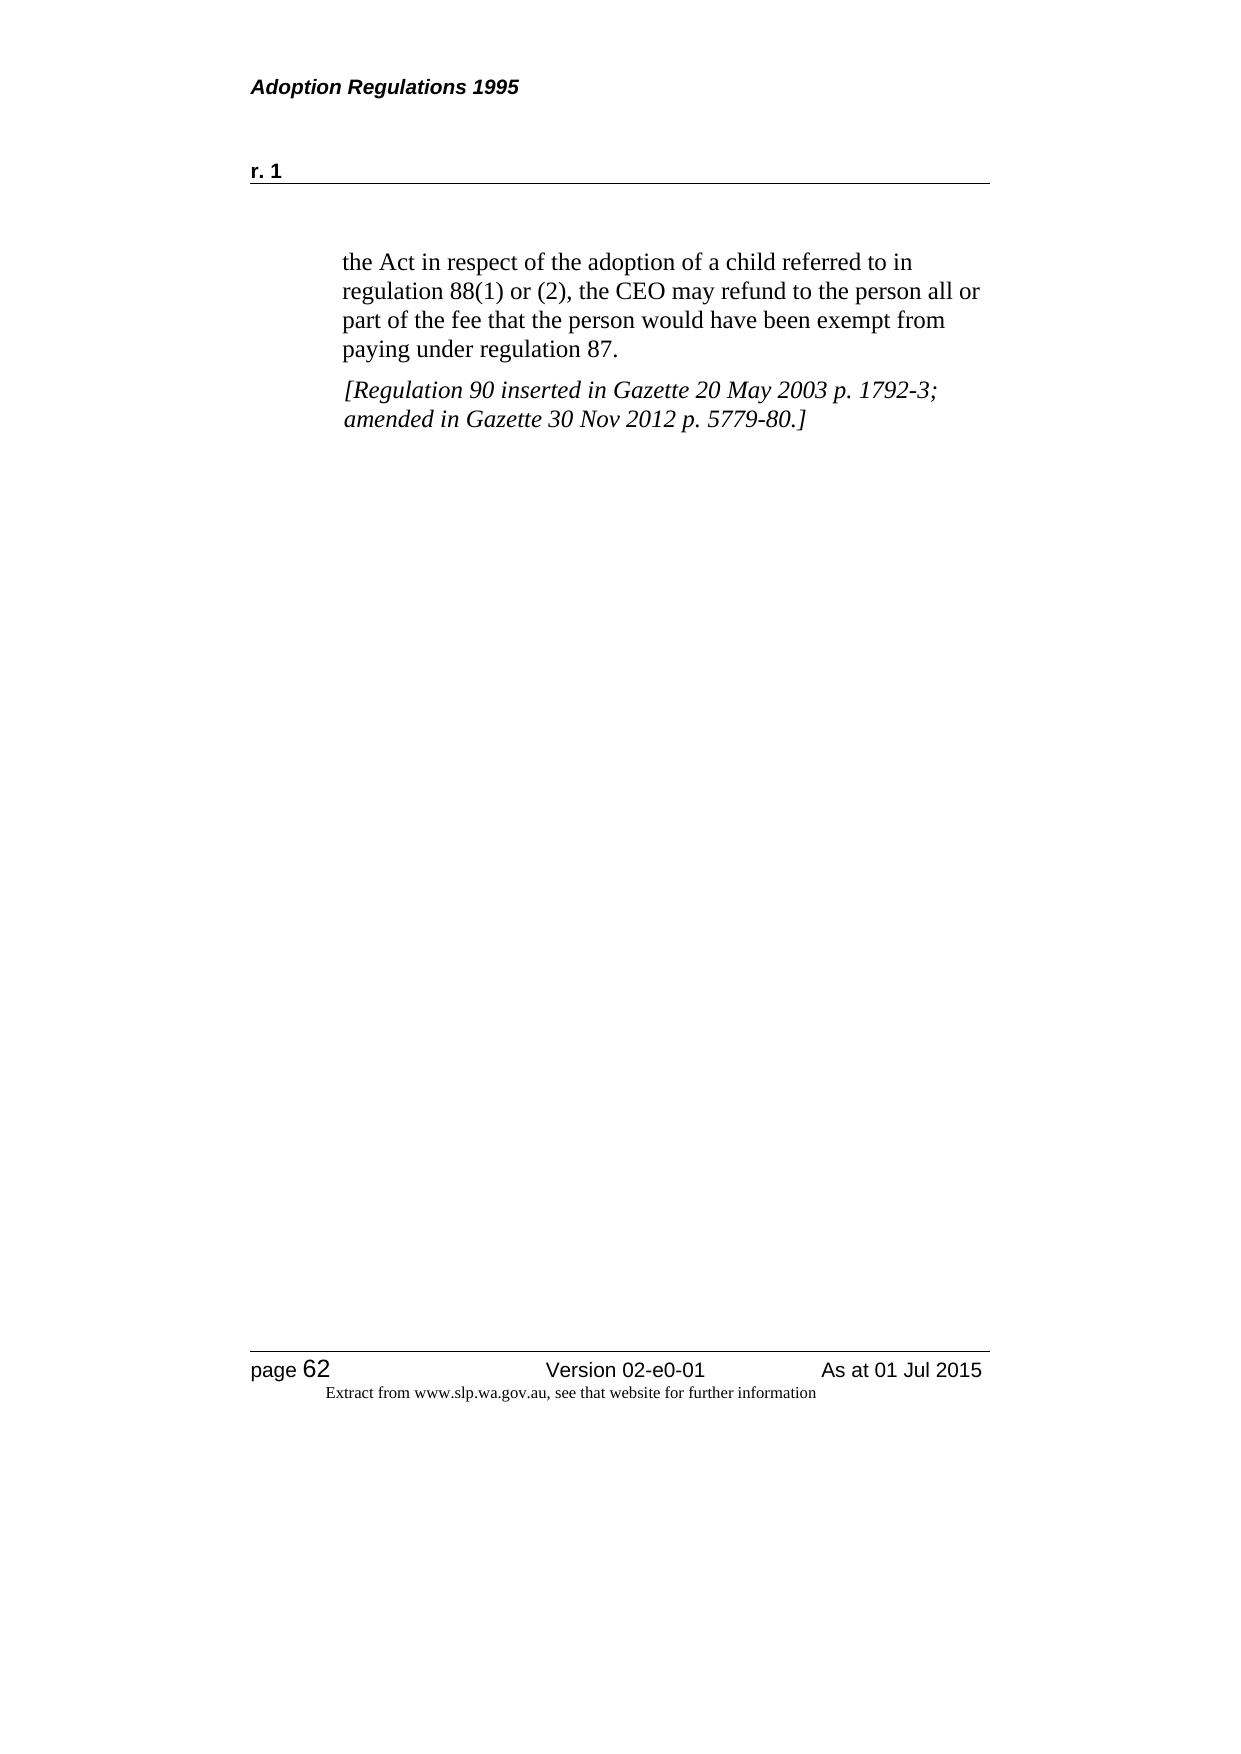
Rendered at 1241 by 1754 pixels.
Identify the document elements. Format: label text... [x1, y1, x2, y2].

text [250, 247, 990, 362]
text [Regulation 90 inserted in Gazette 20 May 2003 p. 1792-3; amended in Gazette 30 Nov 2012 p. 5779-80.] [250, 375, 990, 432]
